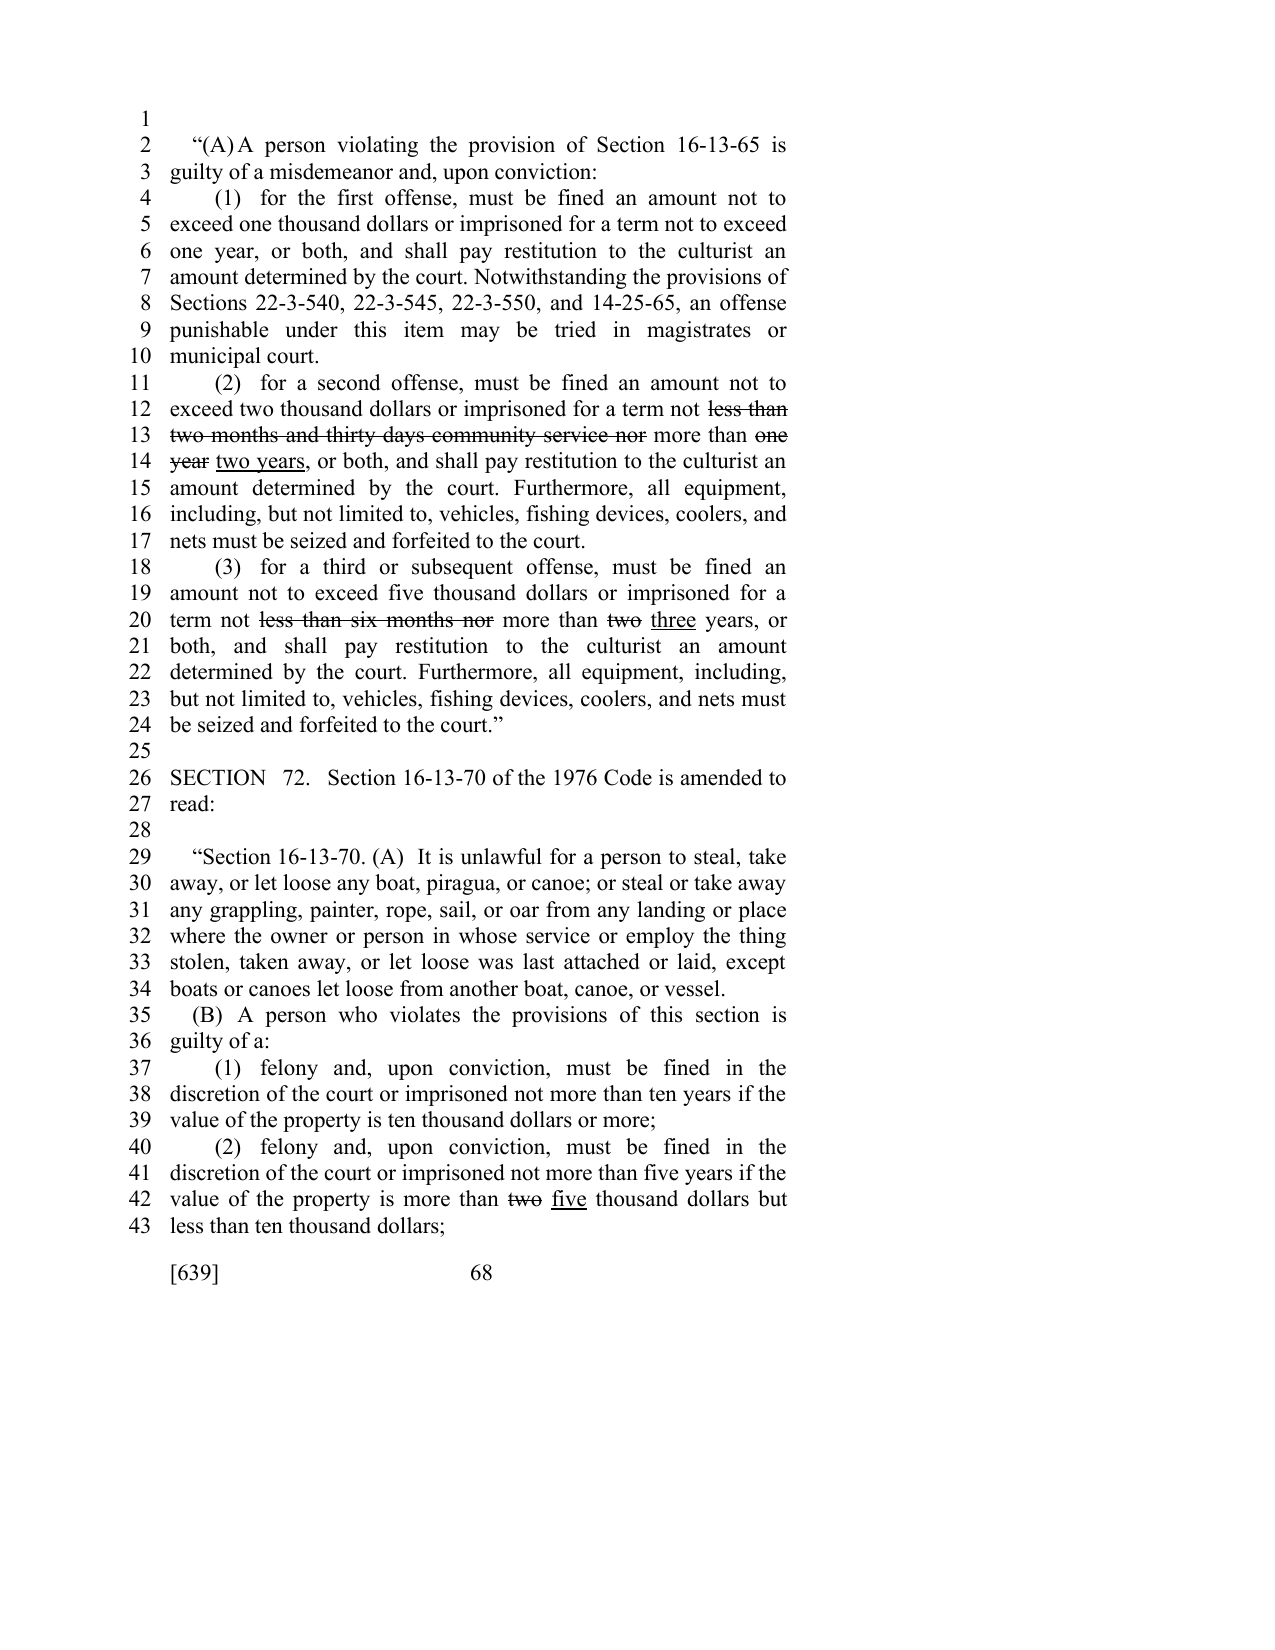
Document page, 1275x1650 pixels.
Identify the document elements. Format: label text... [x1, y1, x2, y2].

text “(A) A person violating the provision of Section 16-13-65 is guilty of a misdemeanor and, upon conviction: [169, 131, 787, 184]
text (3) for a third or subsequent offense, must be fined an amount not to exceed five thousand dollars or imprisoned for a term not less than six months nor more than two three years, or both, and shall pay restitution to the culturist an amount determined by the court. Furthermore, all equipment, including, but not limited to, vehicles, fishing devices, coolers, and nets must be seized and forfeited to the court.” [169, 553, 787, 737]
text (B) A person who violates the provisions of this section is guilty of a: [169, 1001, 787, 1054]
text (2) for a second offense, must be fined an amount not to exceed two thousand dollars or imprisoned for a term not less than two months and thirty days community service nor more than one year two years, or both, and shall pay restitution to the culturist an amount determined by the court. Furthermore, all equipment, including, but not limited to, vehicles, fishing devices, coolers, and nets must be seized and forfeited to the court. [169, 368, 787, 553]
text (1) for the first offense, must be fined an amount not to exceed one thousand dollars or imprisoned for a term not to exceed one year, or both, and shall pay restitution to the culturist an amount determined by the court. Notwithstanding the provisions of Sections 22-3-540, 22-3-545, 22-3-550, and 14-25-65, an offense punishable under this item may be tried in magistrates or municipal court. [169, 184, 787, 368]
text (1) felony and, upon conviction, must be fined in the discretion of the court or imprisoned not more than ten years if the value of the property is ten thousand dollars or more; [169, 1054, 787, 1133]
text “Section 16-13-70. (A) It is unlawful for a person to steal, take away, or let loose any boat, piragua, or canoe; or steal or take away any grappling, painter, rope, sail, or oar from any landing or place where the owner or person in whose service or employ the thing stolen, taken away, or let loose was last attached or laid, except boats or canoes let loose from another boat, canoe, or vessel. [169, 843, 787, 1001]
text SECTION 72. Section 16-13-70 of the 1976 Code is amended to read: [169, 764, 787, 817]
text (2) felony and, upon conviction, must be fined in the discretion of the court or imprisoned not more than five years if the value of the property is more than two five thousand dollars but less than ten thousand dollars; [169, 1133, 787, 1238]
